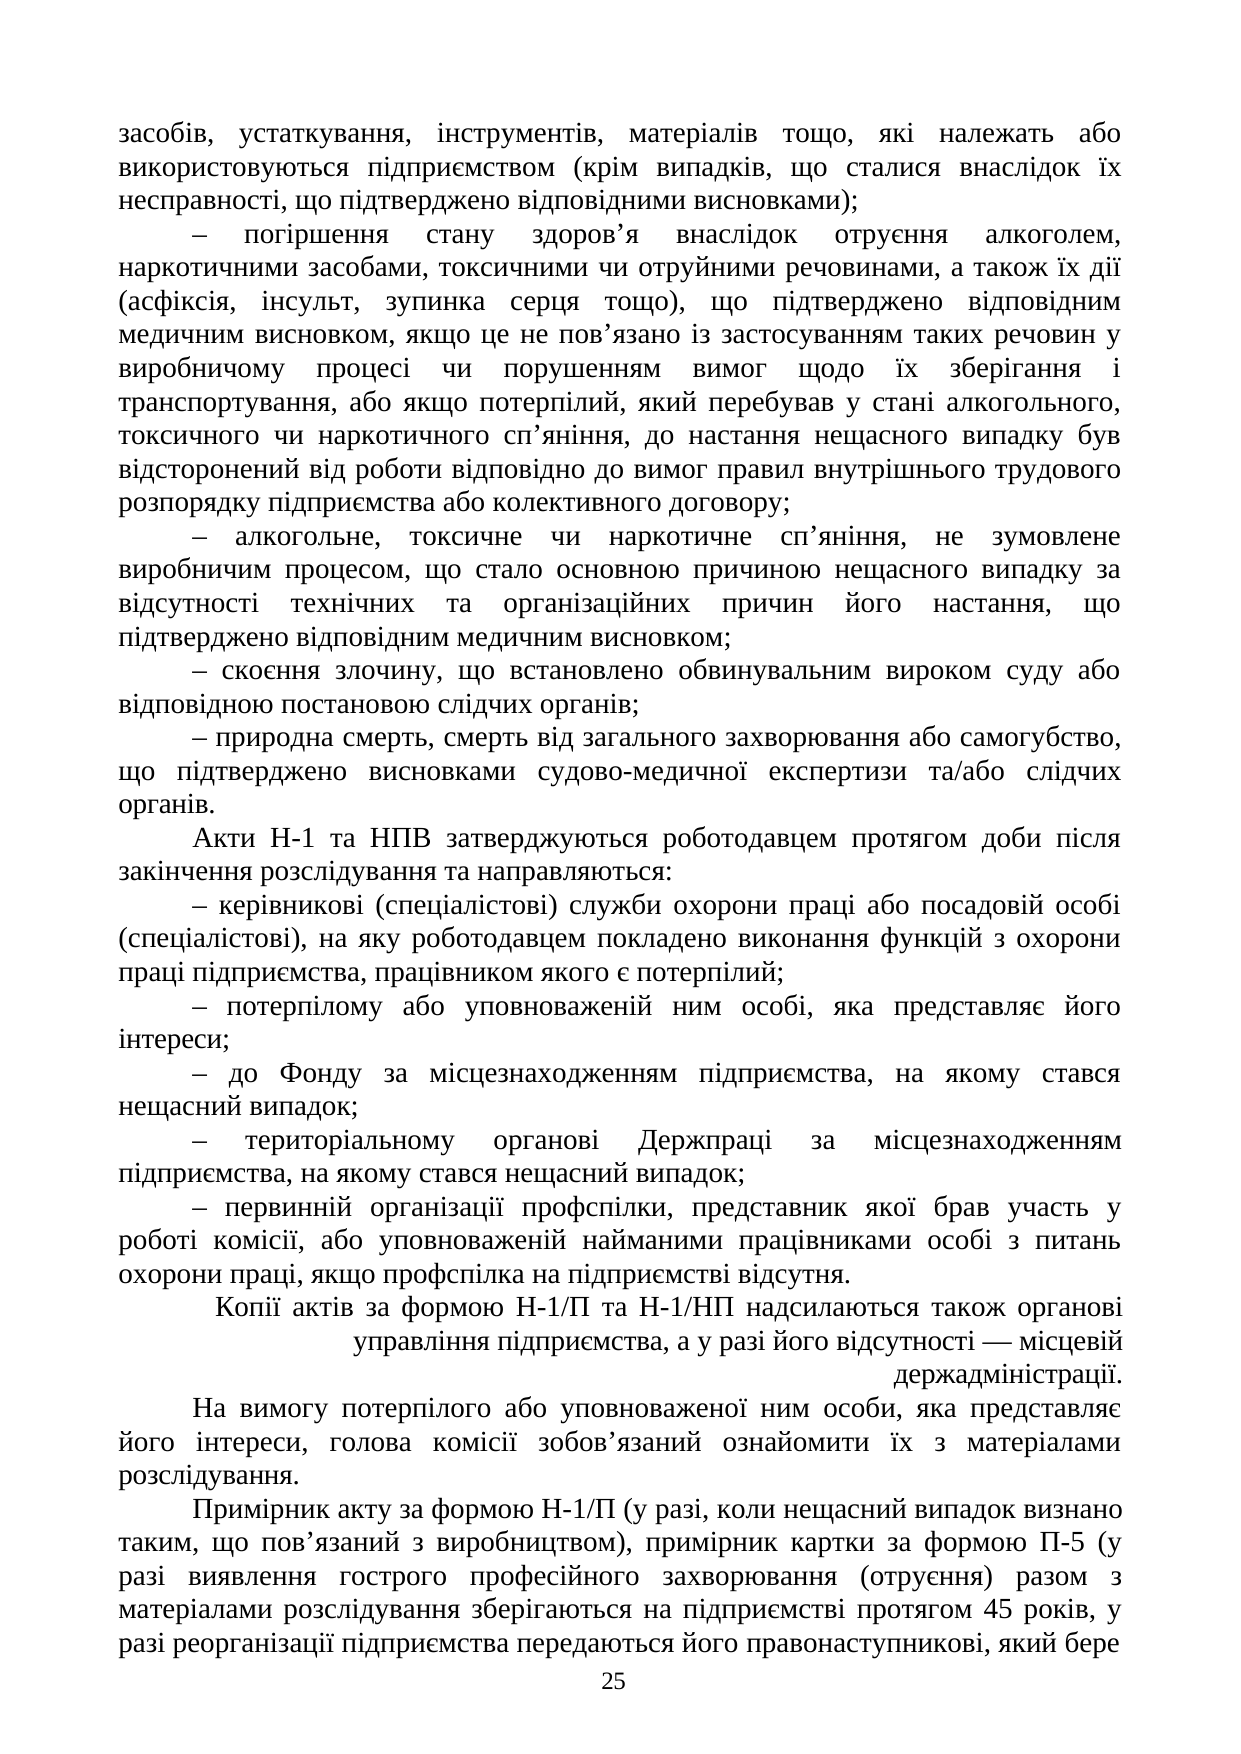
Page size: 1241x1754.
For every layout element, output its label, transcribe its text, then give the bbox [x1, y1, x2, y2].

list керівникові (спеціалістові) служби охорони праці або посадовій особі (спеціалістові), на яку роботодавцем покладено виконання функцій з охорони праці підприємства, працівником якого є потерпілий; [118, 887, 1122, 988]
list до Фонду за місцезнаходженням підприємства, на якому стався нещасний випадок; [118, 1055, 1121, 1122]
list природна смерть, смерть від загального захворювання або самогубство, що підтверджено висновками судово-медичної експертизи та/або слідчих органів. [118, 719, 1122, 820]
text Примірник акту за формою Н-1/П (у разі, коли нещасний випадок визнано таким, що пов’язаний з виробництвом), примірник картки за формою П-5 (у разі виявлення гострого професійного захворювання (отруєння) разом з матеріалами розслідування зберігаються на підприємстві протягом 45 років, у разі реорганізації підприємства передаються його правонаступникові, який бере [118, 1491, 1123, 1658]
text Акти Н-1 та НПВ затверджуються роботодавцем протягом доби після закінчення розслідування та направляються: [118, 820, 1122, 887]
list алкогольне, токсичне чи наркотичне сп’яніння, не зумовлене виробничим процесом, що стало основною причиною нещасного випадку за відсутності технічних та організаційних причин його настання, що підтверджено відповідним медичним висновком; [118, 518, 1122, 652]
text Копії актів за формою Н-1/П та Н-1/НП надсилаються також органові управління підприємства, а у разі його відсутності ― місцевій держадміністрації. [118, 1289, 1123, 1390]
list скоєння злочину, що встановлено обвинувальним вироком суду або відповідною постановою слідчих органів; [118, 652, 1121, 719]
text На вимогу потерпілого або уповноваженої ним особи, яка представляє його інтереси, голова комісії зобов’язаний ознайомити їх з матеріалами розслідування. [118, 1390, 1122, 1491]
list потерпілому або уповноваженій ним особі, яка представляє його інтереси; [118, 988, 1122, 1055]
text засобів, устаткування, інструментів, матеріалів тощо, які належать або використовуються підприємством (крім випадків, що сталися внаслідок їх несправності, що підтверджено відповідними висновками); [118, 115, 1122, 216]
list погіршення стану здоров’я внаслідок отруєння алкоголем, наркотичними засобами, токсичними чи отруйними речовинами, а також їх дії (асфіксія, інсульт, зупинка серця тощо), що підтверджено відповідним медичним висновком, якщо це не пов’язано із застосуванням таких речовин у виробничому процесі чи порушенням вимог щодо їх зберігання і транспортування, або якщо потерпілий, який перебував у стані алкогольного, токсичного чи наркотичного сп’яніння, до настання нещасного випадку був відсторонений від роботи відповідно до вимог правил внутрішнього трудового розпорядку підприємства або колективного договору; [118, 216, 1122, 518]
list первинній організації профспілки, представник якої брав участь у роботі комісії, або уповноваженій найманими працівниками особі з питань охорони праці, якщо профспілка на підприємстві відсутня. [118, 1189, 1122, 1289]
list територіальному органові Держпраці за місцезнаходженням підприємства, на якому стався нещасний випадок; [118, 1122, 1122, 1189]
